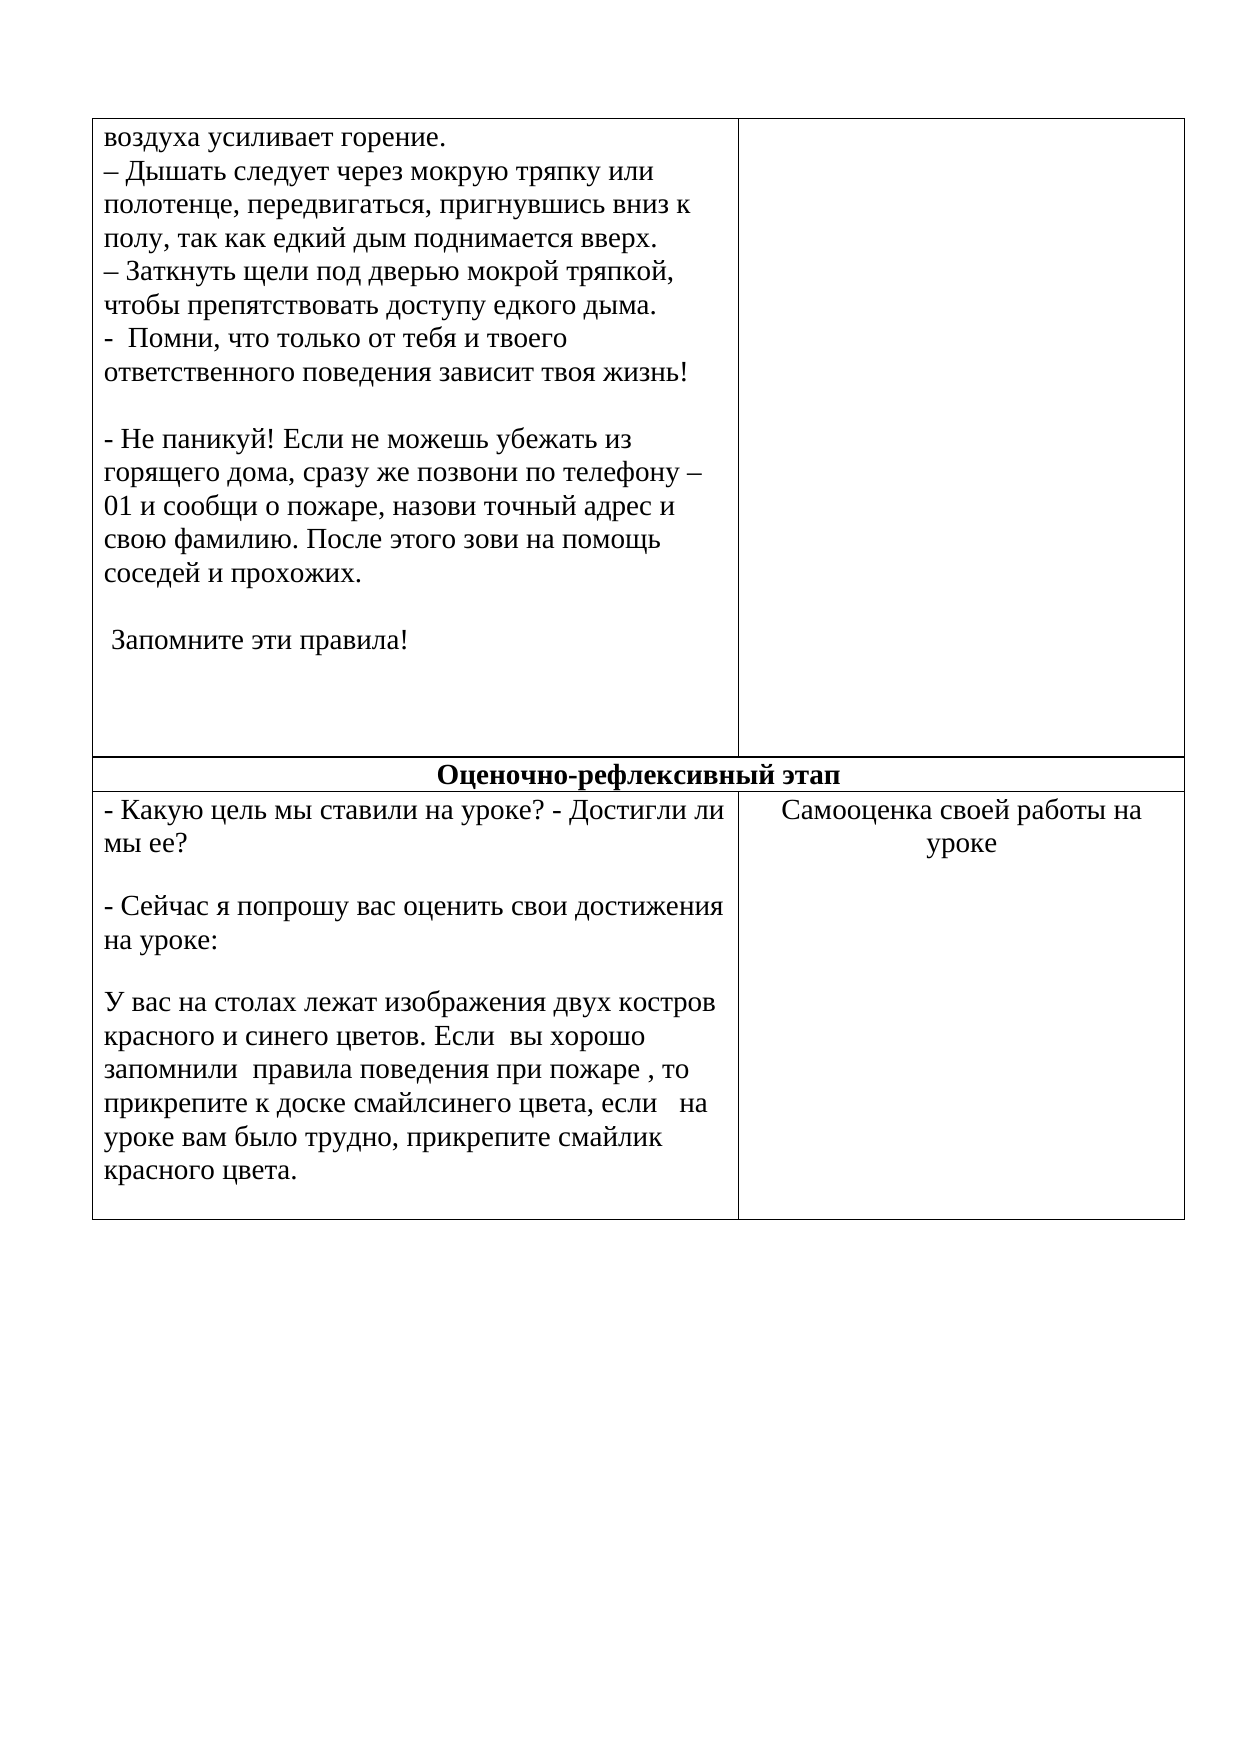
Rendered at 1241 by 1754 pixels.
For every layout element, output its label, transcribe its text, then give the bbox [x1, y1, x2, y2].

table_cell Самооценка своей работы на уроке [739, 792, 1184, 1219]
table_cell Оценочно-рефлексивный этап [93, 758, 1184, 791]
table_cell - Какую цель мы ставили на уроке? - Достигли ли мы ее? - Сейчас я попрошу вас оценить свои достижения на уроке: У вас на столах лежат изображения двух костров красного и синего цветов. Если вы хорошо запомнили правила поведения при пожаре , то прикрепите к доске смайлсинего цвета, если на уроке вам было трудно, прикрепите смайлик красного цвета. [93, 792, 738, 1219]
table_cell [739, 119, 1184, 756]
